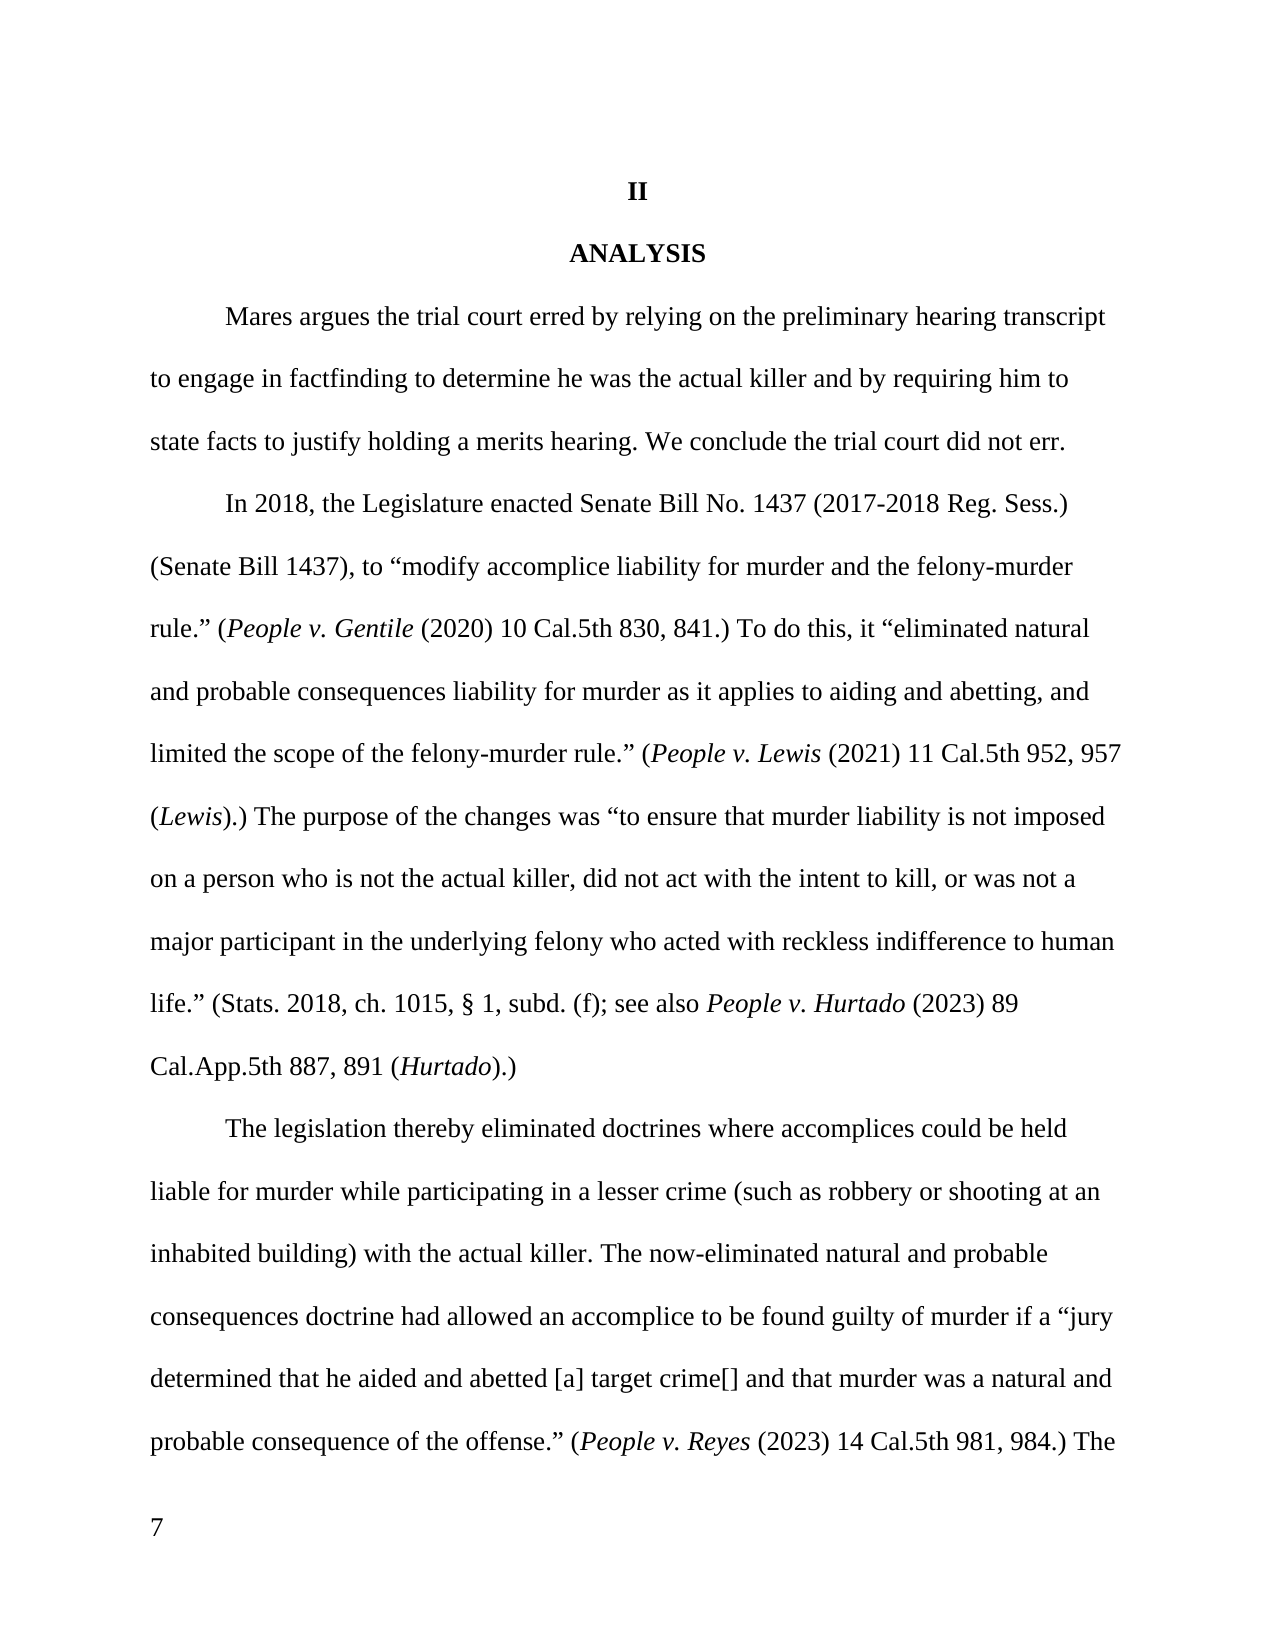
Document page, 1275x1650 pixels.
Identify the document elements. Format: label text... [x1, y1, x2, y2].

text ANALYSIS [150, 212, 1125, 275]
text In 2018, the Legislature enacted Senate Bill No. 1437 (2017-2018 Reg. Sess.) (Senate Bill 1437), to “modify accomplice liability for murder and the felony-murder rule.” (People v. Gentile (2020) 10 Cal.5th 830, 841.) To do this, it “eliminated natural and probable consequences liability for murder as it applies to aiding and abetting, and limited the scope of the felony-murder rule.” (People v. Lewis (2021) 11 Cal.5th 952, 957 (Lewis).) The purpose of the changes was “to ensure that murder liability is not imposed on a person who is not the actual killer, did not act with the intent to kill, or was not a major participant in the underlying felony who acted with reckless indifference to human life.” (Stats. 2018, ch. 1015, § 1, subd. (f); see also People v. Hurtado (2023) 89 Cal.App.5th 887, 891 (Hurtado).) [150, 462, 1125, 1087]
text II [150, 150, 1125, 212]
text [150, 1087, 1125, 1462]
text Mares argues the trial court erred by relying on the preliminary hearing transcript to engage in factfinding to determine he was the actual killer and by requiring him to state facts to justify holding a merits hearing. We conclude the trial court did not err. [150, 275, 1125, 462]
